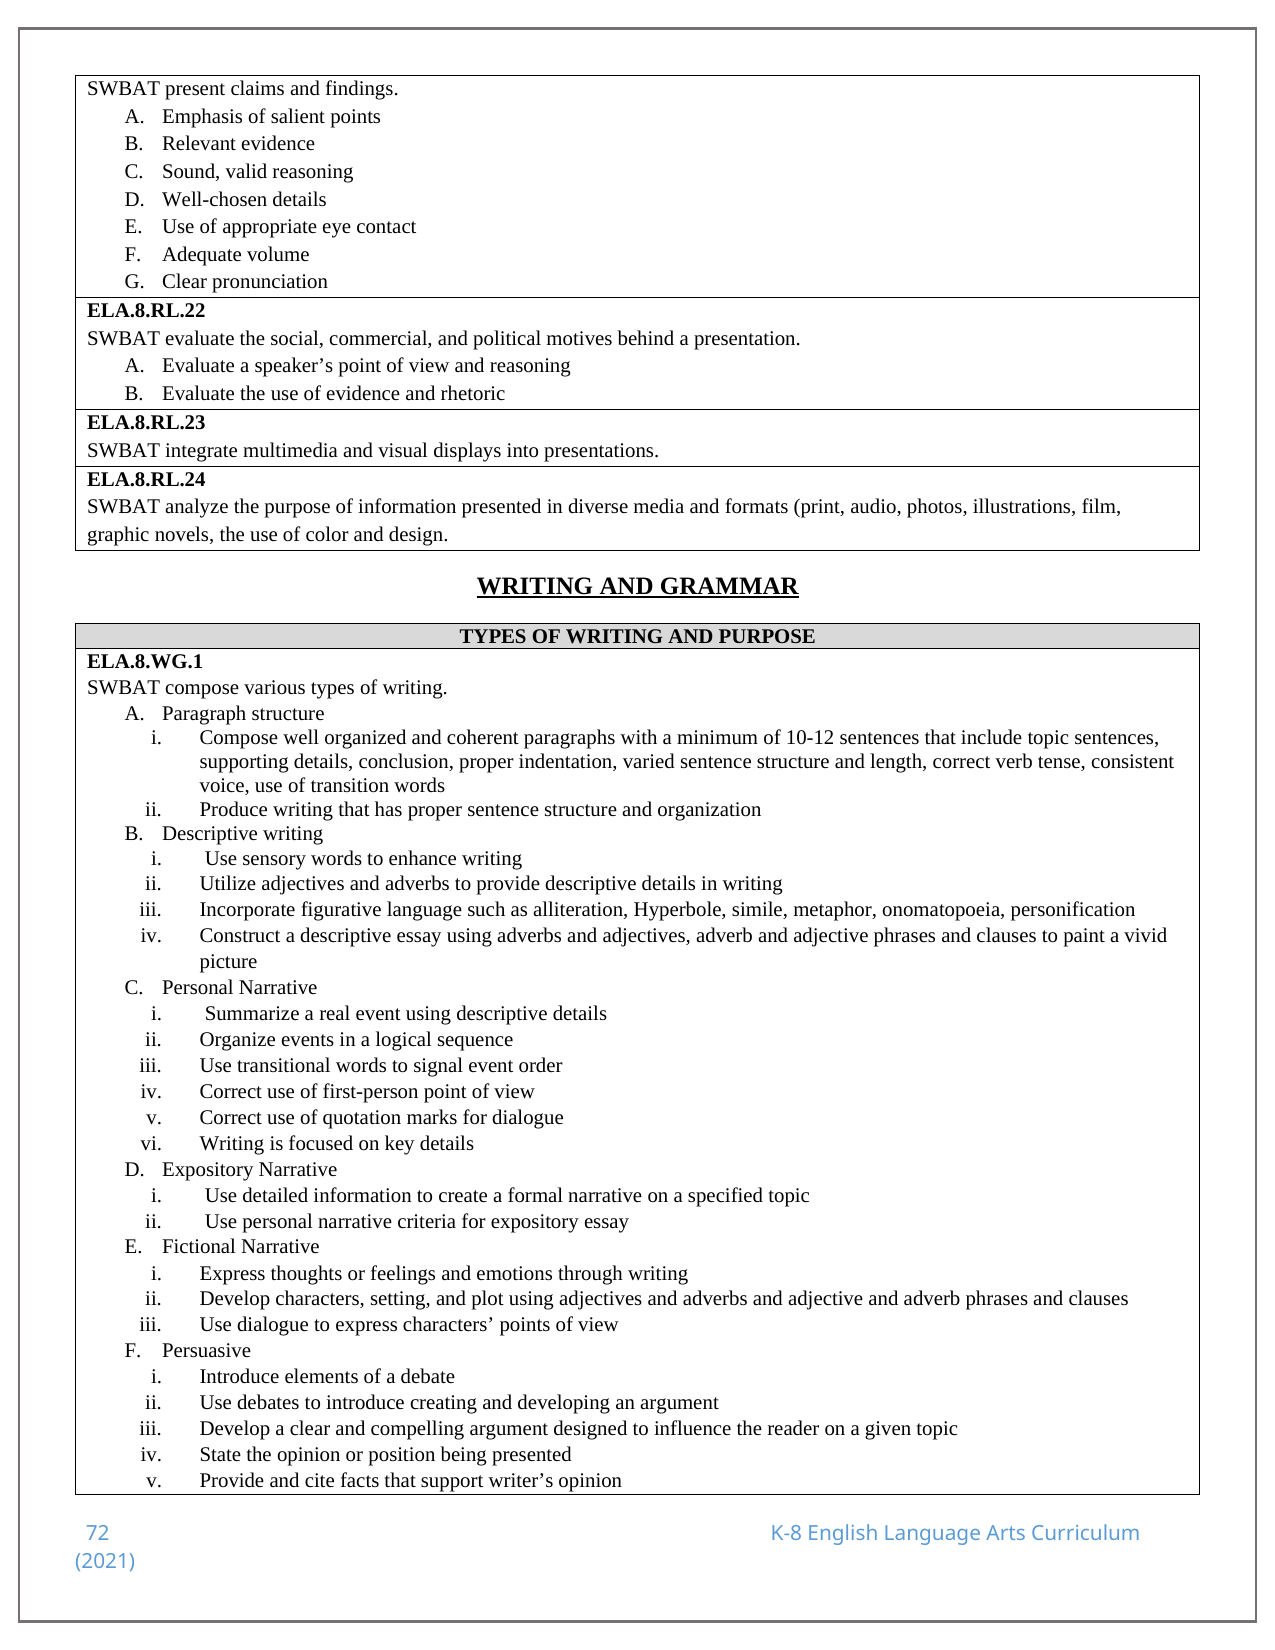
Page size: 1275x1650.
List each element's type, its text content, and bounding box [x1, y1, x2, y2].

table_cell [76, 649, 1199, 1494]
text WRITING AND GRAMMAR [75, 571, 1200, 600]
table_header TYPES OF WRITING AND PURPOSE [76, 624, 1199, 648]
table_cell ELA.8.RL.23 SWBAT integrate multimedia and visual displays into presentations. [76, 410, 1199, 466]
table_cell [76, 76, 1199, 297]
table_cell ELA.8.RL.24 SWBAT analyze the purpose of information presented in diverse media and formats (print, audio, photos, illustrations, film, graphic novels, the use of color and design. [76, 467, 1199, 550]
table_cell ELA.8.RL.22 SWBAT evaluate the social, commercial, and political motives behind a presentation. Evaluate a speaker’s point of view and reasoning Evaluate the use of evidence and rhetoric [76, 298, 1199, 409]
